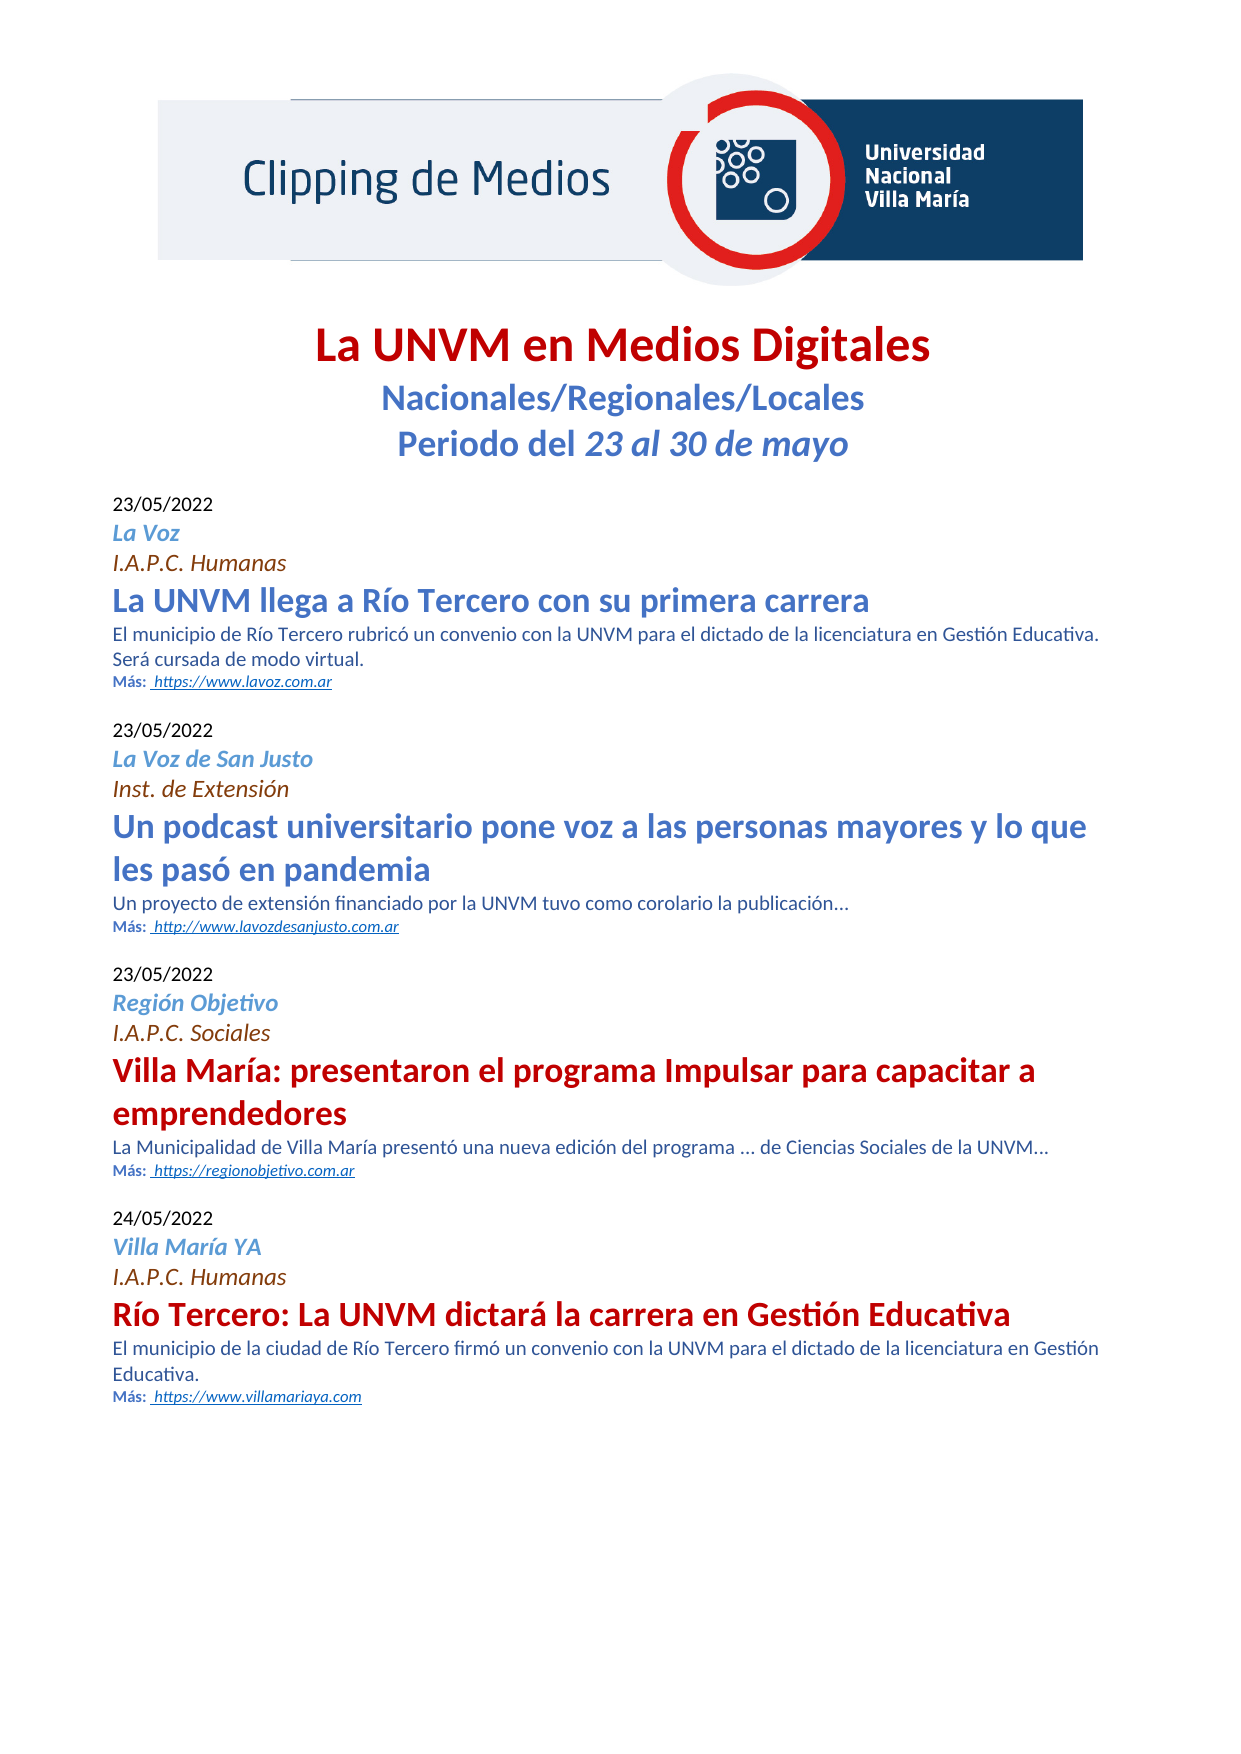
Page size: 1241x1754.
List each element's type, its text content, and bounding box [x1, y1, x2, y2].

text 23/05/2022 [112, 491, 1128, 517]
text Más: https://www.lavoz.com.ar [112, 672, 1128, 692]
text La UNVM llega a Río Tercero con su primera carrera [112, 578, 1128, 621]
picture [157, 73, 1083, 286]
text Nacionales/Regionales/Locales [112, 374, 1128, 420]
text Villa María YA [112, 1231, 1128, 1262]
text Más: https://regionobjetivo.com.ar [112, 1160, 1128, 1180]
text La Municipalidad de Villa María presentó una nueva edición del programa ... de Ciencias Sociales de la UNVM... [112, 1134, 1128, 1160]
text El municipio de Río Tercero rubricó un convenio con la UNVM para el dictado de la licenciatura en Gestión Educativa. Será cursada de modo virtual. [112, 621, 1128, 672]
text Más: https://www.villamariaya.com [112, 1386, 1128, 1406]
text Río Tercero: La UNVM dictará la carrera en Gestión Educativa [112, 1292, 1128, 1335]
text La Voz de San Justo [112, 743, 1128, 773]
text I.A.P.C. Humanas [112, 1262, 1128, 1292]
text Región Objetivo [112, 987, 1128, 1017]
text Un proyecto de extensión financiado por la UNVM tuvo como corolario la publicación... [112, 890, 1128, 916]
text El municipio de la ciudad de Río Tercero firmó un convenio con la UNVM para el dictado de la licenciatura en Gestión Educativa. [112, 1335, 1128, 1386]
text La Voz [112, 517, 1128, 547]
text I.A.P.C. Humanas [112, 547, 1128, 578]
text 23/05/2022 [112, 717, 1128, 743]
text Villa María: presentaron el programa Impulsar para capacitar a emprendedores [112, 1048, 1128, 1134]
text 23/05/2022 [112, 962, 1128, 987]
text 24/05/2022 [112, 1206, 1128, 1231]
text Inst. de Extensión [112, 773, 1128, 804]
text Periodo del 23 al 30 de mayo [112, 420, 1128, 466]
text Más: http://www.lavozdesanjusto.com.ar [112, 916, 1128, 936]
text Un podcast universitario pone voz a las personas mayores y lo que les pasó en pandemia [112, 804, 1128, 890]
text La UNVM en Medios Digitales [112, 313, 1128, 374]
text I.A.P.C. Sociales [112, 1017, 1128, 1048]
